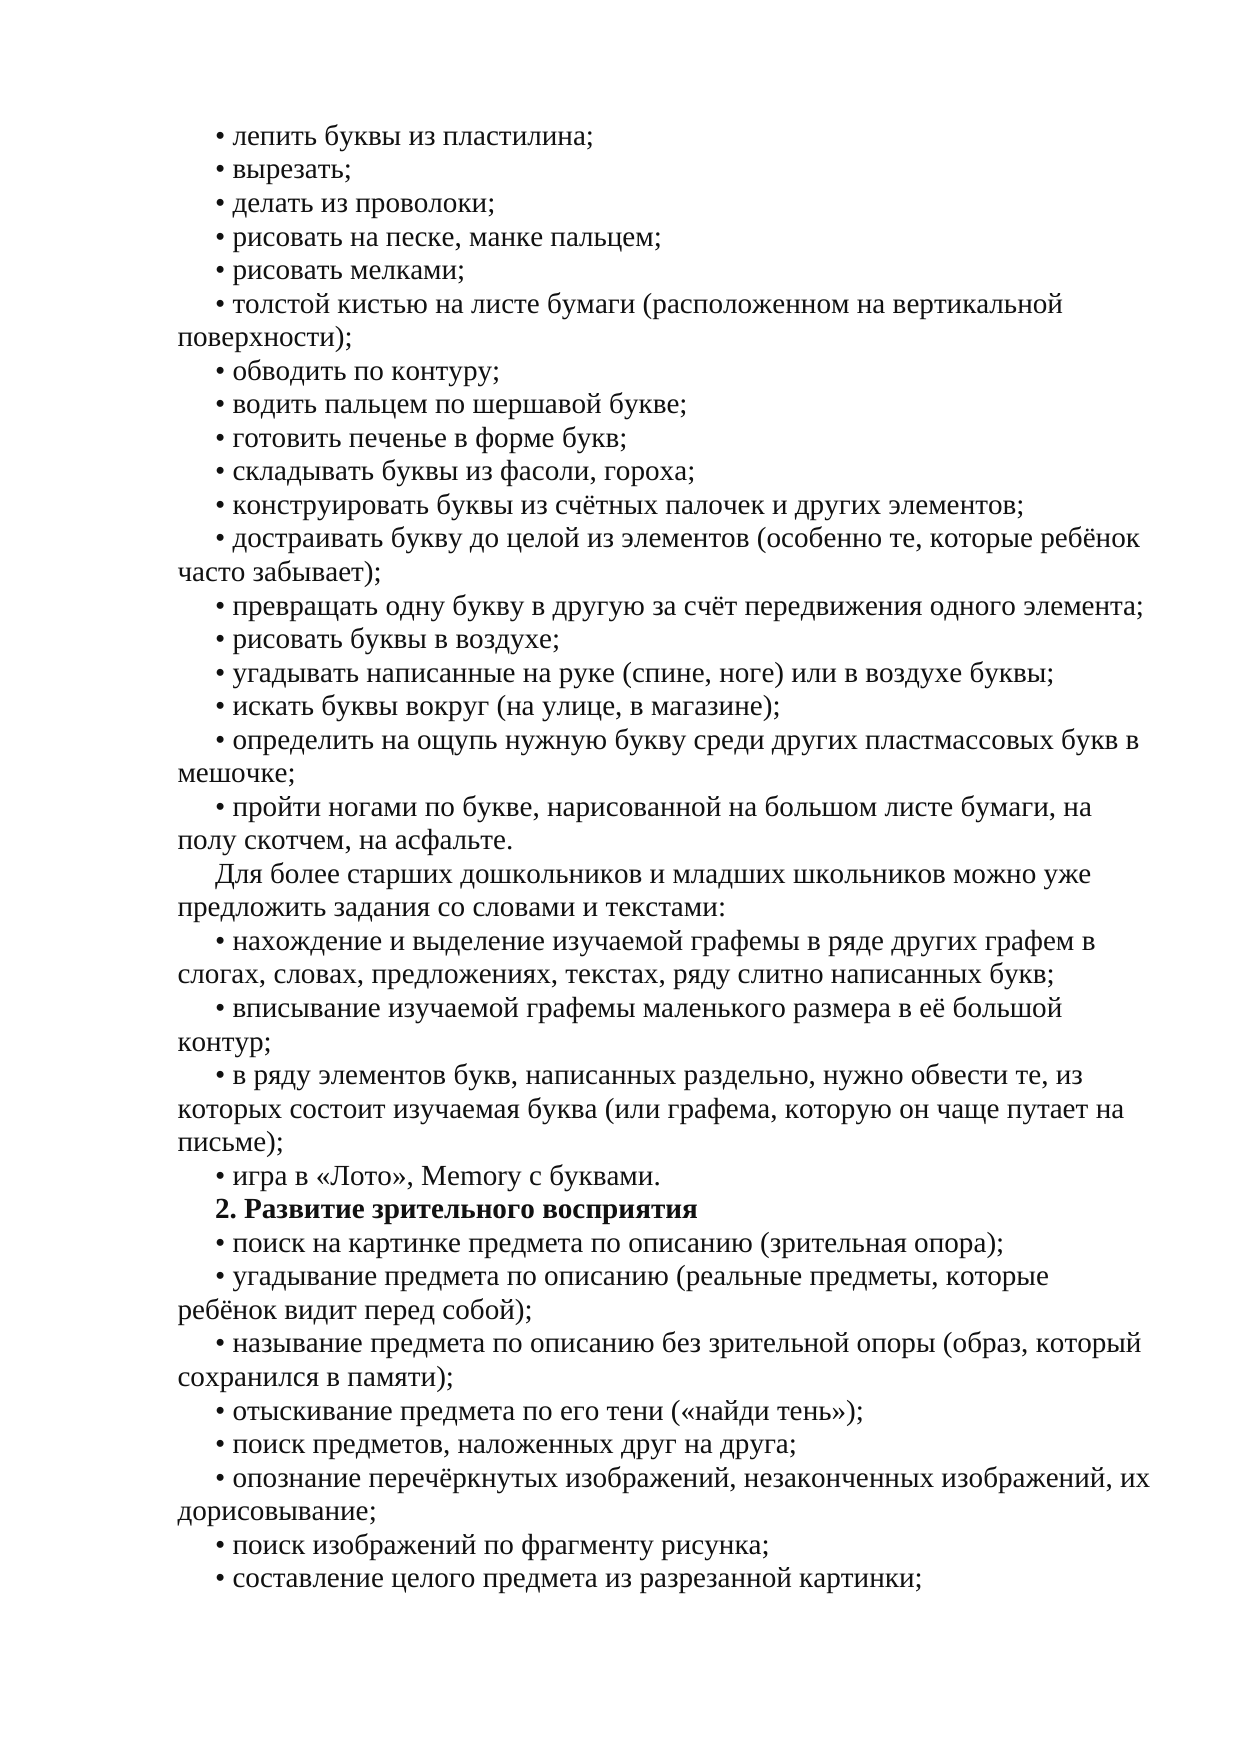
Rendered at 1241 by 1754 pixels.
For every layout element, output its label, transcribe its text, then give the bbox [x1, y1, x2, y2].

text • угадывание предмета по описанию (реальные предметы, которые ребёнок видит перед собой); [177, 1258, 1152, 1326]
text • толстой кистью на листе бумаги (расположенном на вертикальной поверхности); [177, 286, 1152, 353]
text • обводить по контуру; [177, 353, 1152, 386]
text • конструировать буквы из счётных палочек и других элементов; [177, 487, 1152, 521]
text 2. Развитие зрительного восприятия [177, 1191, 1152, 1225]
text • складывать буквы из фасоли, гороха; [177, 453, 1152, 487]
text • составление целого предмета из разрезанной картинки; [177, 1560, 1152, 1594]
text • делать из проволоки; [177, 185, 1152, 219]
text • отыскивание предмета по его тени («найди тень»); [177, 1393, 1152, 1426]
text • называние предмета по описанию без зрительной опоры (образ, который сохранился в памяти); [177, 1326, 1152, 1393]
text • определить на ощупь нужную букву среди других пластмассовых букв в мешочке; [177, 722, 1152, 789]
text • готовить печенье в форме букв; [177, 420, 1152, 453]
text • превращать одну букву в другую за счёт передвижения одного элемента; [177, 588, 1152, 621]
text • поиск изображений по фрагменту рисунка; [177, 1527, 1152, 1560]
text • пройти ногами по букве, нарисованной на большом листе бумаги, на полу скотчем, на асфальте. [177, 789, 1152, 856]
text • вписывание изучаемой графемы маленького размера в её большой контур; [177, 990, 1152, 1057]
text • рисовать мелками; [177, 252, 1152, 286]
text • опознание перечёркнутых изображений, незаконченных изображений, их дорисовывание; [177, 1460, 1152, 1527]
text • игра в «Лото», Memorу с буквами. [177, 1158, 1152, 1191]
text • достраивать букву до целой из элементов (особенно те, которые ребёнок часто забывает); [177, 521, 1152, 588]
text • рисовать буквы в воздухе; [177, 621, 1152, 655]
text • водить пальцем по шершавой букве; [177, 386, 1152, 420]
text Для более старших дошкольников и младших школьников можно уже предложить задания со словами и текстами: [177, 856, 1152, 923]
text • рисовать на песке, манке пальцем; [177, 219, 1152, 252]
text • поиск на картинке предмета по описанию (зрительная опора); [177, 1225, 1152, 1258]
text • лепить буквы из пластилина; [177, 118, 1152, 152]
text • вырезать; [177, 152, 1152, 185]
text • угадывать написанные на руке (спине, ноге) или в воздухе буквы; [177, 655, 1152, 688]
text • поиск предметов, наложенных друг на друга; [177, 1426, 1152, 1460]
text • искать буквы вокруг (на улице, в магазине); [177, 688, 1152, 722]
text • нахождение и выделение изучаемой графемы в ряде других графем в слогах, словах, предложениях, текстах, ряду слитно написанных букв; [177, 923, 1152, 990]
text • в ряду элементов букв, написанных раздельно, нужно обвести те, из которых состоит изучаемая буква (или графема, которую он чаще путает на письме); [177, 1057, 1152, 1158]
